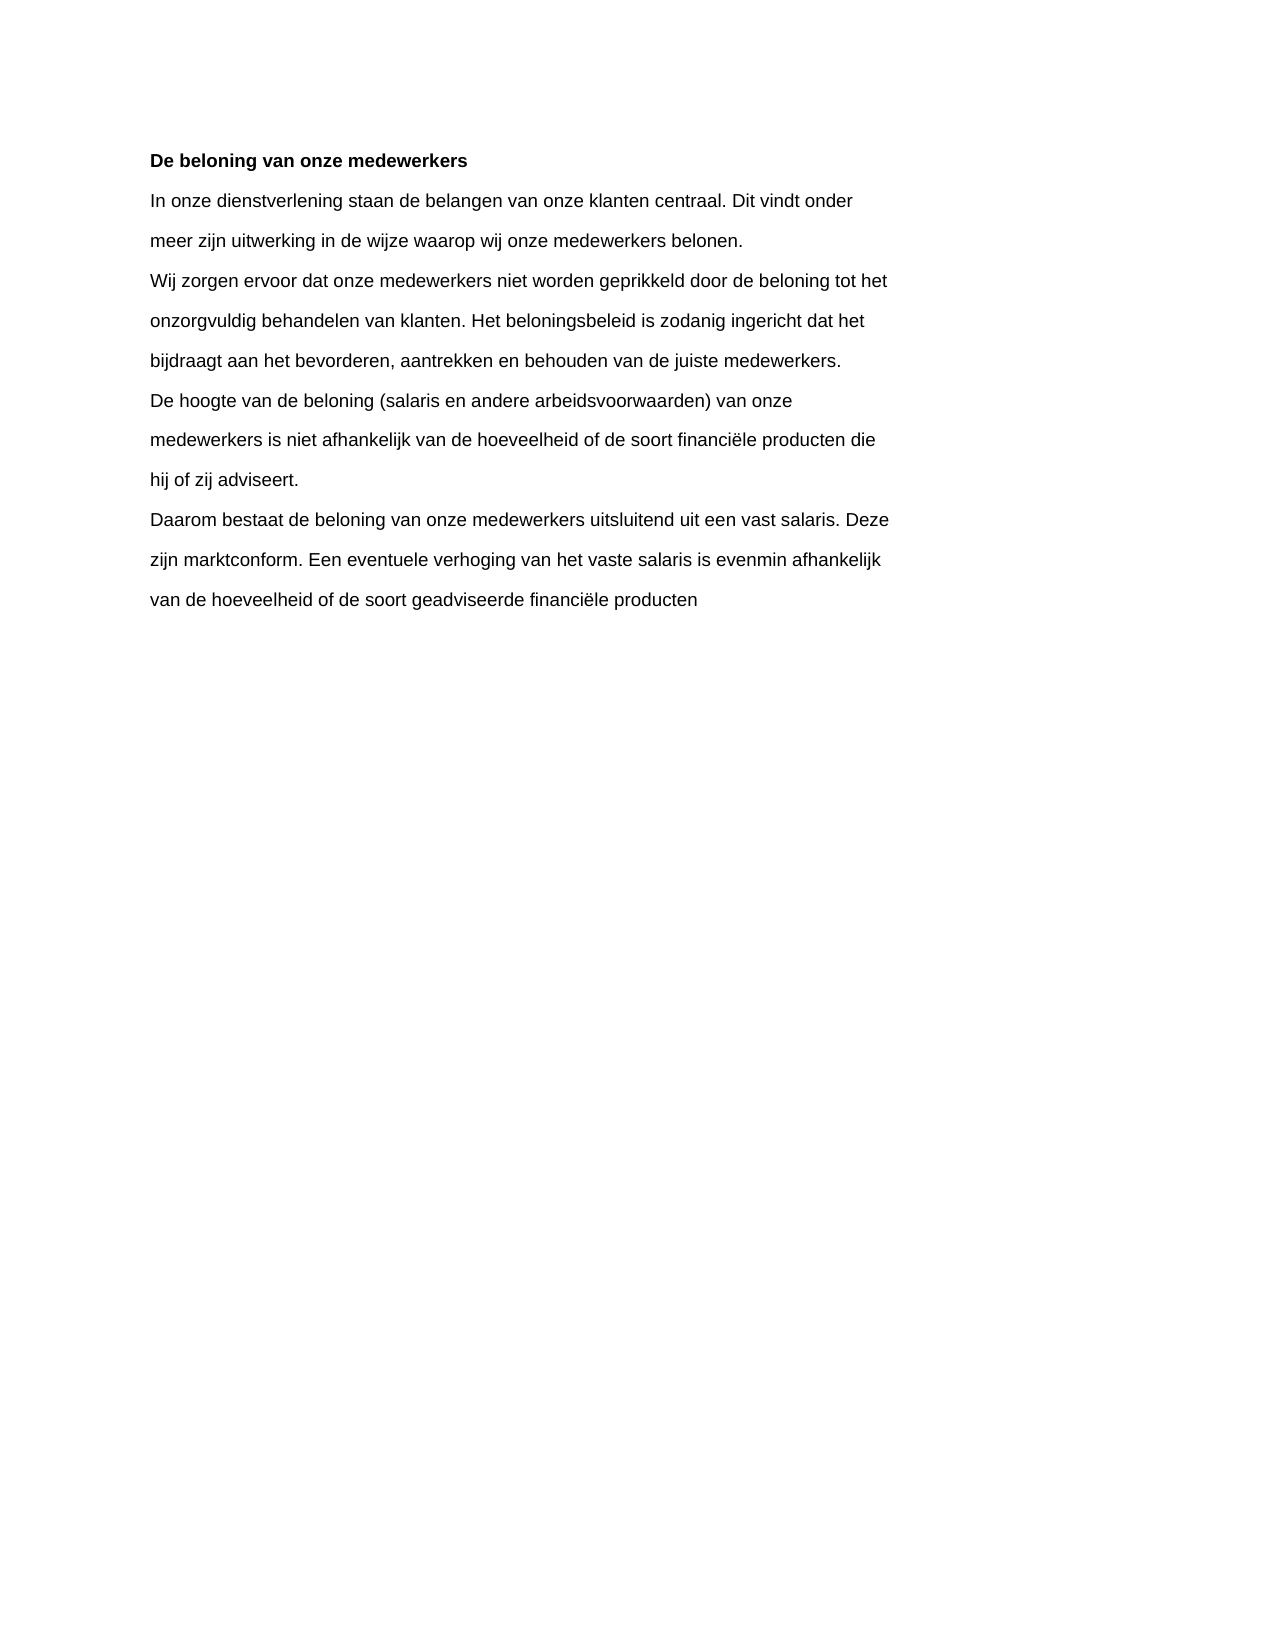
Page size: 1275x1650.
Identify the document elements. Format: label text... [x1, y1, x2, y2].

text medewerkers is niet afhankelijk van de hoeveelheid of de soort financiële producten die [150, 429, 1125, 451]
text De hoogte van de beloning (salaris en andere arbeidsvoorwaarden) van onze [150, 389, 1125, 411]
text Daarom bestaat de beloning van onze medewerkers uitsluitend uit een vast salaris. Deze [150, 509, 1125, 531]
text van de hoeveelheid of de soort geadviseerde financiële producten [150, 589, 1125, 610]
text meer zijn uitwerking in de wijze waarop wij onze medewerkers belonen. [150, 230, 1125, 251]
text Wij zorgen ervoor dat onze medewerkers niet worden geprikkeld door de beloning tot het [150, 270, 1125, 291]
text De beloning van onze medewerkers [150, 150, 1125, 172]
text hij of zij adviseert. [150, 469, 1125, 491]
text onzorgvuldig behandelen van klanten. Het beloningsbeleid is zodanig ingericht dat het [150, 309, 1125, 331]
text zijn marktconform. Een eventuele verhoging van het vaste salaris is evenmin afhankelijk [150, 549, 1125, 571]
text In onze dienstverlening staan de belangen van onze klanten centraal. Dit vindt onder [150, 190, 1125, 211]
text bijdraagt aan het bevorderen, aantrekken en behouden van de juiste medewerkers. [150, 349, 1125, 371]
